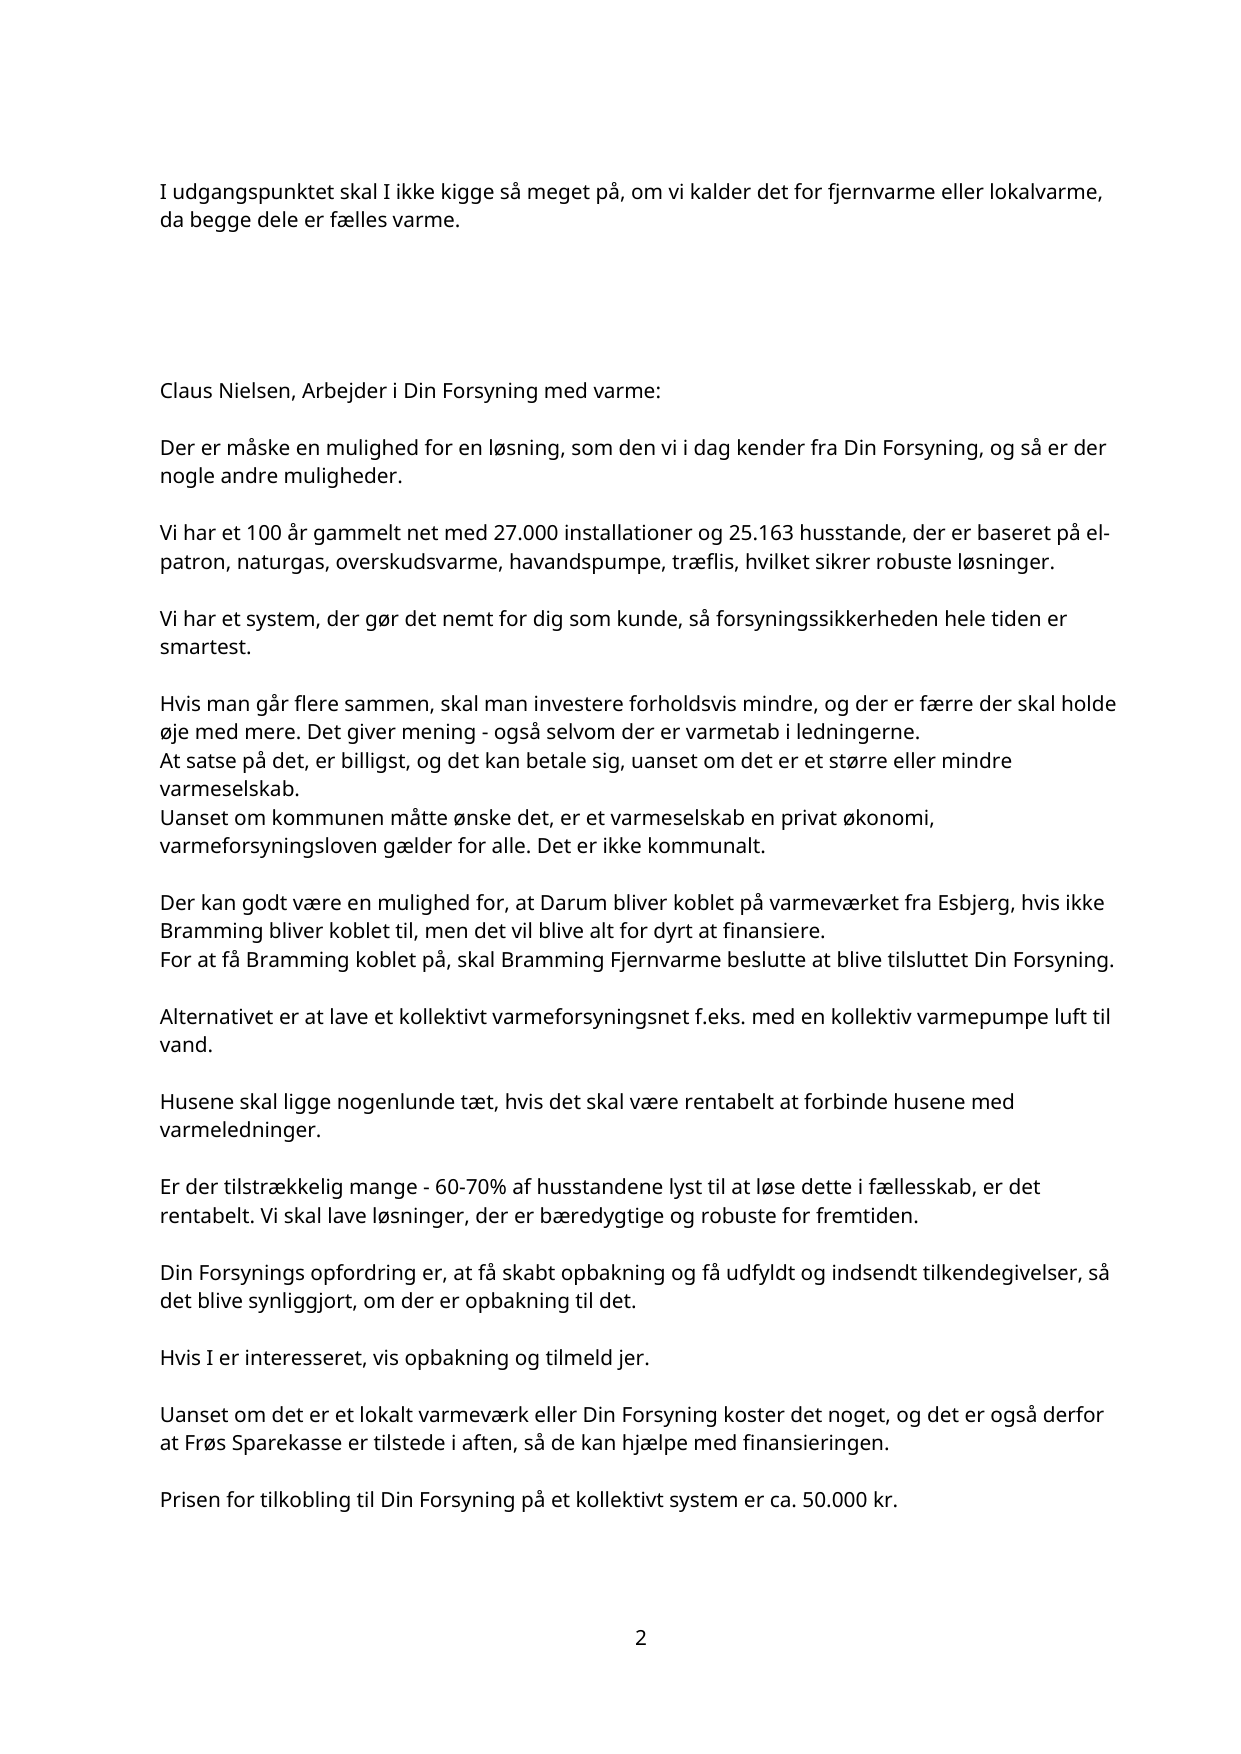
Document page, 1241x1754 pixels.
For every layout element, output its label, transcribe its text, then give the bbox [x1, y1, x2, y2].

text For at få Bramming koblet på, skal Bramming Fjernvarme beslutte at blive tilsluttet Din Forsyning. [159, 945, 1122, 973]
text At satse på det, er billigst, og det kan betale sig, uanset om det er et større eller mindre varmeselskab. [159, 746, 1122, 803]
text Claus Nielsen, Arbejder i Din Forsyning med varme: [159, 376, 1122, 405]
text Uanset om det er et lokalt varmeværk eller Din Forsyning koster det noget, og det er også derfor at Frøs Sparekasse er tilstede i aften, så de kan hjælpe med finansieringen. [159, 1400, 1122, 1457]
text Vi har et system, der gør det nemt for dig som kunde, så forsyningssikkerheden hele tiden er smartest. [159, 604, 1122, 661]
text Alternativet er at lave et kollektivt varmeforsyningsnet f.eks. med en kollektiv varmepumpe luft til vand. [159, 1002, 1122, 1059]
text Er der tilstrækkelig mange - 60-70% af husstandene lyst til at løse dette i fællesskab, er det rentabelt. Vi skal lave løsninger, der er bæredygtige og robuste for fremtiden. [159, 1172, 1122, 1229]
text Din Forsynings opfordring er, at få skabt opbakning og få udfyldt og indsendt tilkendegivelser, så det blive synliggjort, om der er opbakning til det. [159, 1258, 1122, 1315]
text Vi har et 100 år gammelt net med 27.000 installationer og 25.163 husstande, der er baseret på el-patron, naturgas, overskudsvarme, havandspumpe, træflis, hvilket sikrer robuste løsninger. [159, 518, 1122, 575]
text Uanset om kommunen måtte ønske det, er et varmeselskab en privat økonomi, varmeforsyningsloven gælder for alle. Det er ikke kommunalt. [159, 803, 1122, 860]
text Der kan godt være en mulighed for, at Darum bliver koblet på varmeværket fra Esbjerg, hvis ikke Bramming bliver koblet til, men det vil blive alt for dyrt at finansiere. [159, 888, 1122, 945]
text Der er måske en mulighed for en løsning, som den vi i dag kender fra Din Forsyning, og så er der nogle andre muligheder. [159, 433, 1122, 490]
text Husene skal ligge nogenlunde tæt, hvis det skal være rentabelt at forbinde husene med varmeledninger. [159, 1087, 1122, 1144]
text Prisen for tilkobling til Din Forsyning på et kollektivt system er ca. 50.000 kr. [159, 1485, 1122, 1514]
text Hvis man går flere sammen, skal man investere forholdsvis mindre, og der er færre der skal holde øje med mere. Det giver mening - også selvom der er varmetab i ledningerne. [159, 689, 1122, 746]
text Hvis I er interesseret, vis opbakning og tilmeld jer. [159, 1343, 1122, 1372]
text I udgangspunktet skal I ikke kigge så meget på, om vi kalder det for fjernvarme eller lokalvarme, da begge dele er fælles varme. [159, 177, 1122, 234]
